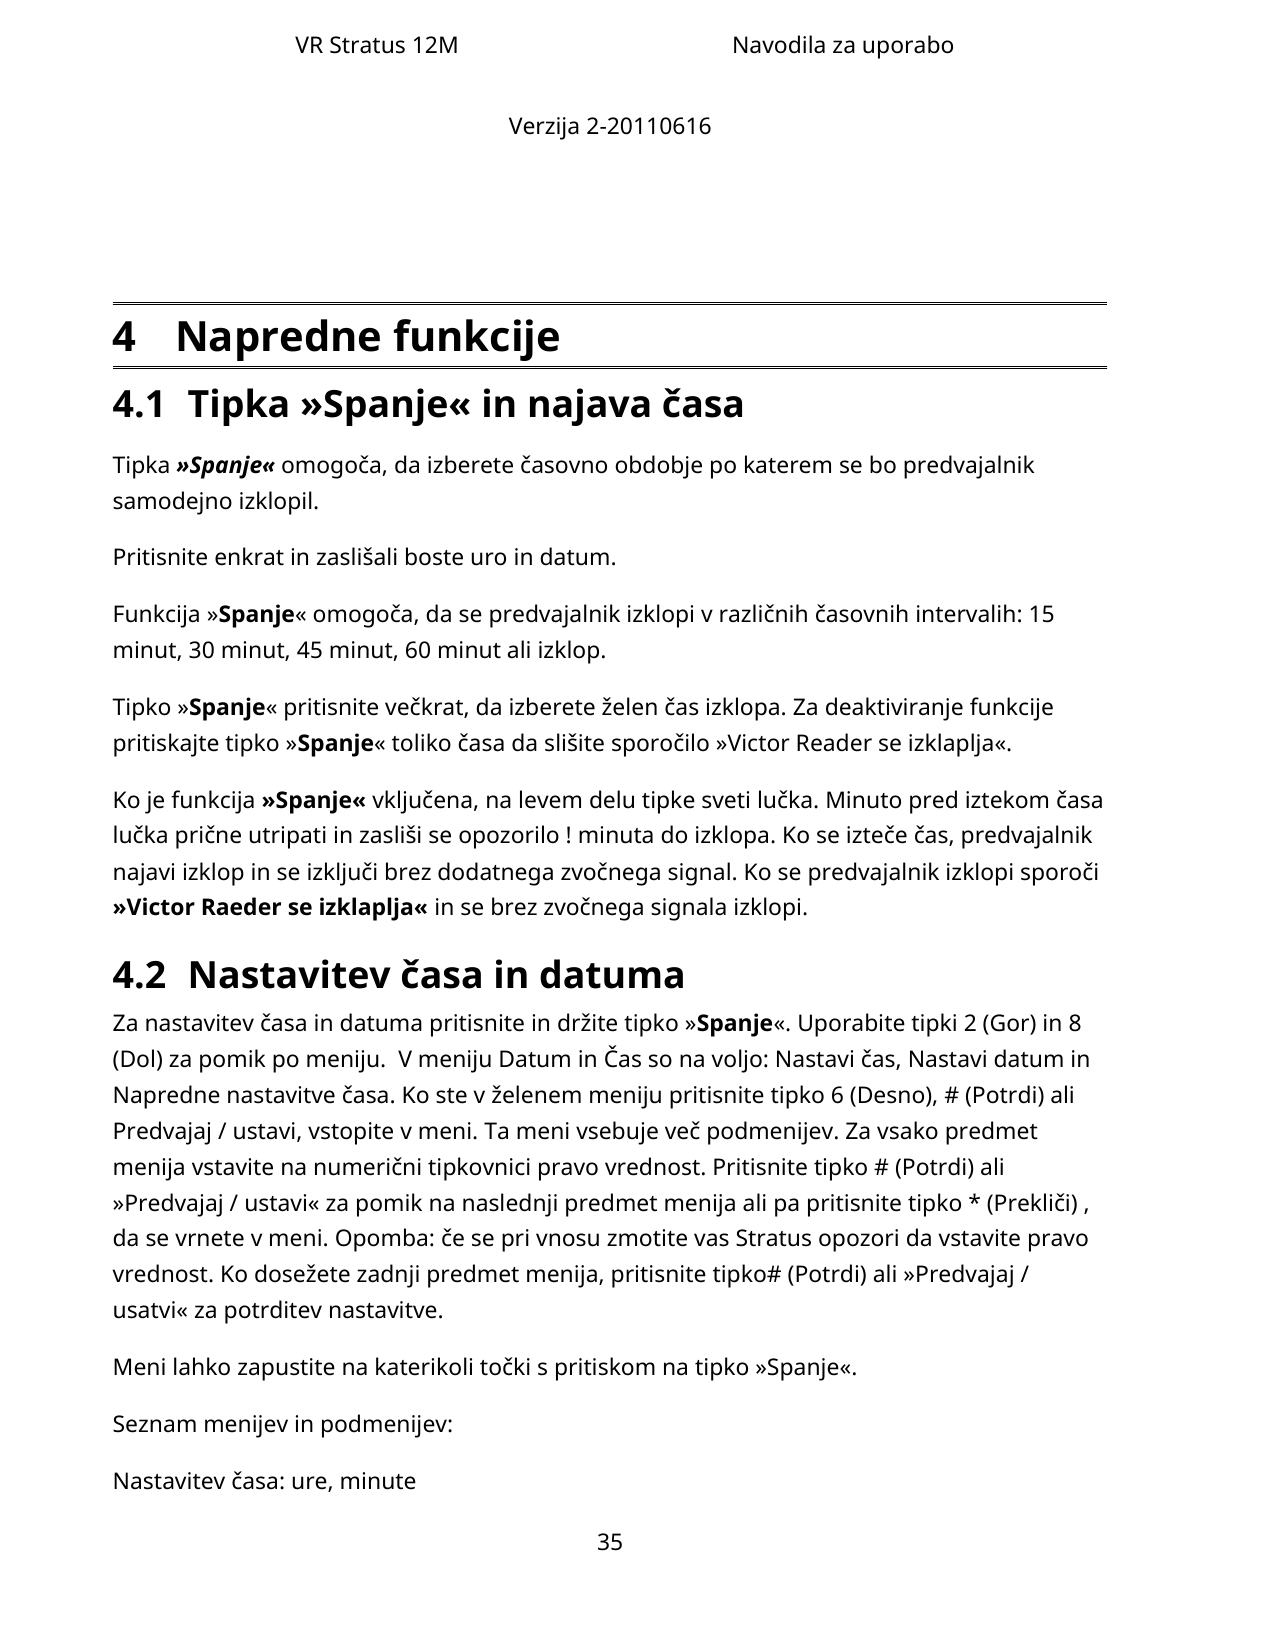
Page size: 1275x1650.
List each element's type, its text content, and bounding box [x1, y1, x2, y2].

subtitle Nastavitev časa in datuma. [112, 948, 1107, 999]
text Pritisnite enkrat in zaslišali boste uro in datum. [112, 541, 1107, 573]
subtitle Tipka »Spanje« in najava časa. [112, 377, 1107, 428]
text Tipka »Spanje« omogoča, da izberete časovno obdobje po katerem se bo predvajalnik samodejno izklopil. [112, 449, 1107, 516]
text Seznam menijev in podmenijev: [112, 1408, 1107, 1439]
text Tipko »Spanje« pritisnite večkrat, da izberete želen čas izklopa. Za deaktiviranje funkcije pritiskajte tipko »Spanje« toliko časa da slišite sporočilo »Victor Reader se izklaplja«. [112, 691, 1107, 758]
subtitle Napredne funkcije. [112, 305, 1107, 369]
text Funkcija »Spanje« omogoča, da se predvajalnik izklopi v različnih časovnih intervalih: 15 minut, 30 minut, 45 minut, 60 minut ali izklop. [112, 598, 1107, 665]
text Meni lahko zapustite na katerikoli točki s pritiskom na tipko »Spanje«. [112, 1351, 1107, 1382]
text Za nastavitev časa in datuma pritisnite in držite tipko »Spanje«. Uporabite tipki 2 (Gor) in 8 (Dol) za pomik po meniju. V meniju Datum in Čas so na voljo: Nastavi čas, Nastavi datum in Napredne nastavitve časa. Ko ste v želenem meniju pritisnite tipko 6 (Desno), # (Potrdi) ali Predvajaj / ustavi, vstopite v meni. Ta meni vsebuje več podmenijev. Za vsako predmet menija vstavite na numerični tipkovnici pravo vrednost. Pritisnite tipko # (Potrdi) ali »Predvajaj / ustavi« za pomik na naslednji predmet menija ali pa pritisnite tipko * (Prekliči) , da se vrnete v meni. Opomba: če se pri vnosu zmotite vas Stratus opozori da vstavite pravo vrednost. Ko dosežete zadnji predmet menija, pritisnite tipko# (Potrdi) ali »Predvajaj / usatvi« za potrditev nastavitve. [112, 1007, 1107, 1326]
text Nastavitev časa: ure, minute [112, 1464, 1107, 1496]
text Ko je funkcija »Spanje« vključena, na levem delu tipke sveti lučka. Minuto pred iztekom časa lučka prične utripati in zasliši se opozorilo ! minuta do izklopa. Ko se izteče čas, predvajalnik najavi izklop in se izključi brez dodatnega zvočnega signal. Ko se predvajalnik izklopi sporoči »Victor Raeder se izklaplja« in se brez zvočnega signala izklopi. [112, 783, 1107, 923]
